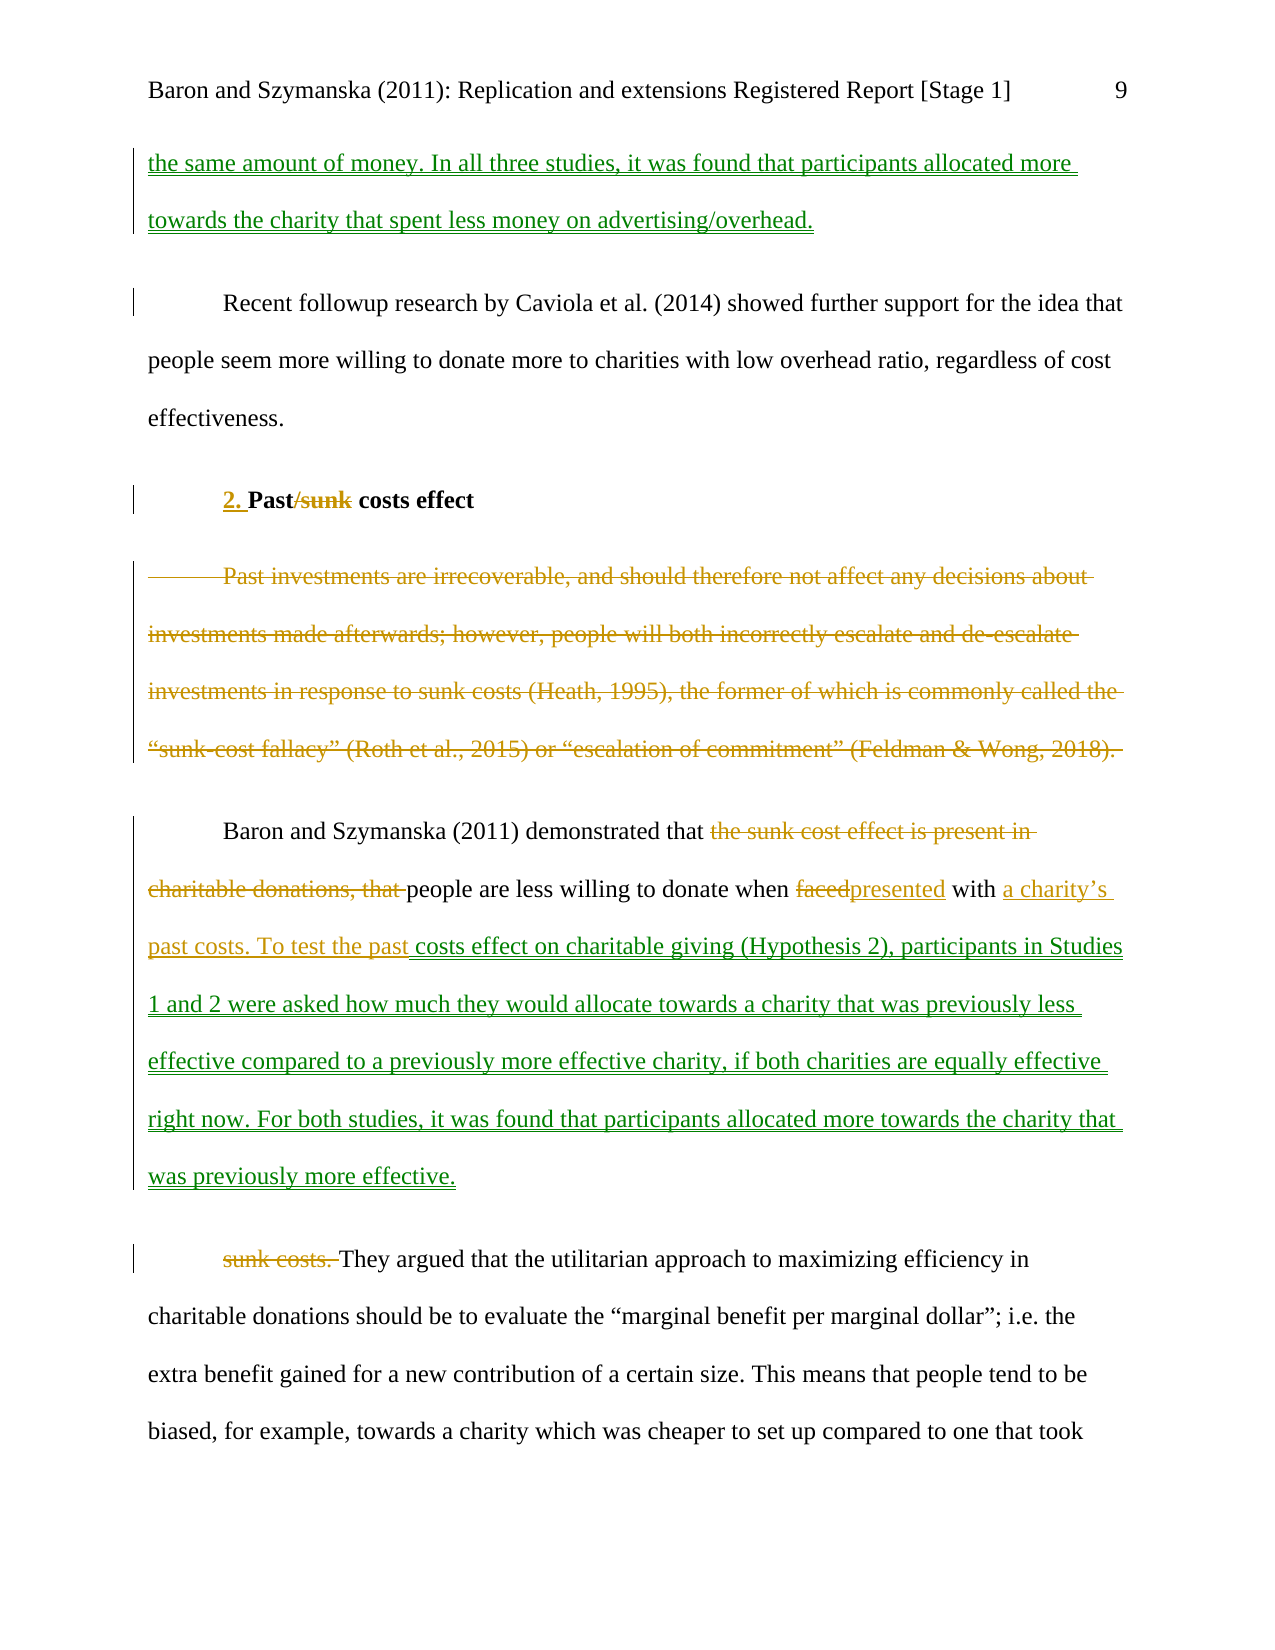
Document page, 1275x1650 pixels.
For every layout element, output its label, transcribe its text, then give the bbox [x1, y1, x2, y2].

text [148, 1244, 1127, 1445]
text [148, 148, 1127, 234]
text Recent followup research by Caviola et al. (2014) showed further support for the idea that people seem more willing to donate more to charities with low overhead ratio, regardless of cost effectiveness. [148, 288, 1127, 431]
subtitle Past costs effect [223, 485, 1127, 514]
text Baron and Szymanska (2011) demonstrated that people are less willing to donate when with [148, 816, 1127, 1190]
